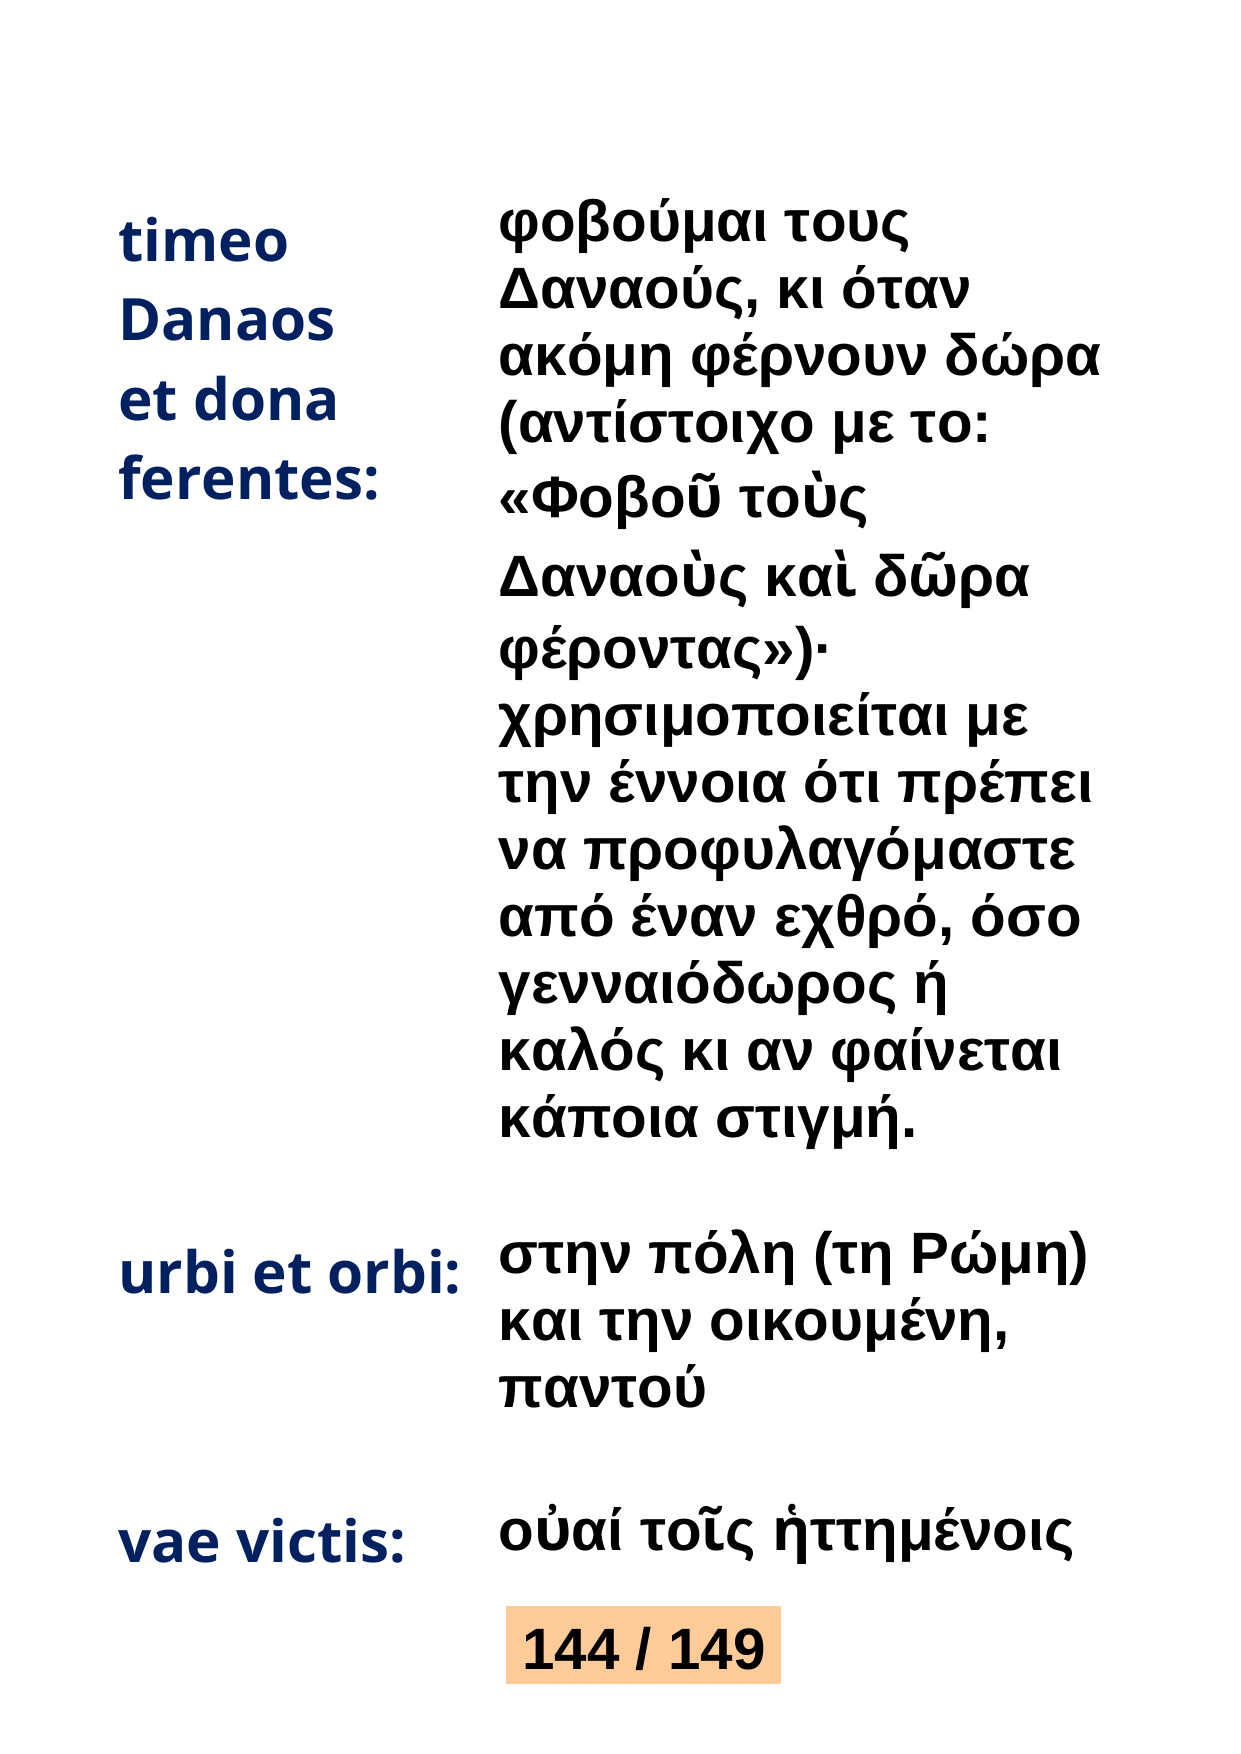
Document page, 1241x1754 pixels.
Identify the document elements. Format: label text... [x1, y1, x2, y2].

table_cell urbi et orbi: [107, 1151, 487, 1419]
table_cell vae victis: [107, 1421, 487, 1579]
table_cell φοβούμαι τους Δαναούς, κι όταν ακόμη φέρνουν δώρα (αντίστοιχο με το: «Φοβοῦ τοὺς Δαναοὺς καὶ δῶρα φέροντας»)· χρησιμοποιείται με την έννοια ότι πρέπει να προφυλαγόμαστε από έναν εχθρό, όσο γενναιόδωρος ή καλός κι αν φαίνεται κάποια στιγμή. [488, 119, 1133, 1150]
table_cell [488, 1421, 1133, 1579]
table_cell timeo Danaos et dona ferentes: [107, 119, 487, 1150]
table_cell στην πόλη (τη Ρώμη) και την οικουμένη, παντού [488, 1151, 1133, 1419]
